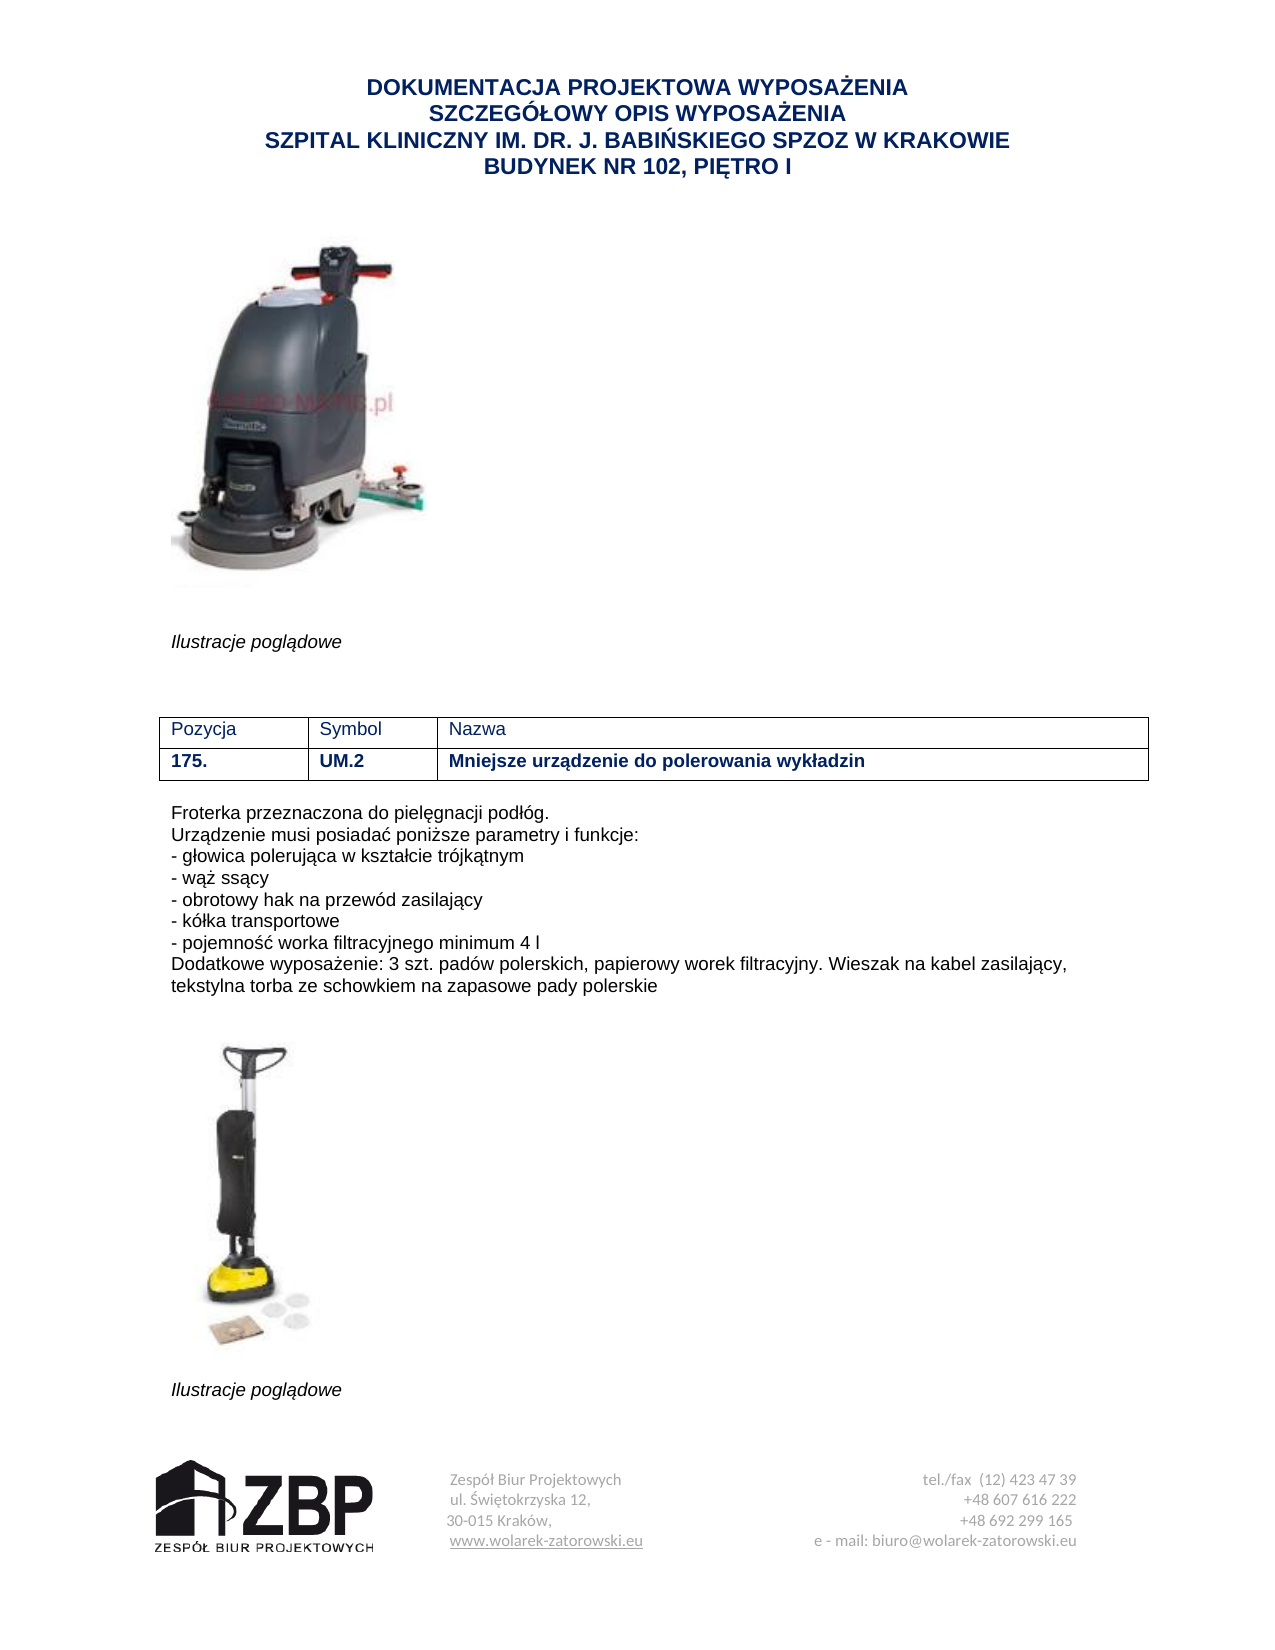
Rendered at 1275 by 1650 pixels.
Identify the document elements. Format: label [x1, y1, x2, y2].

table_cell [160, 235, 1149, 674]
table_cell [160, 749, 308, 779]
picture [148, 1456, 379, 1556]
picture [170, 1017, 344, 1358]
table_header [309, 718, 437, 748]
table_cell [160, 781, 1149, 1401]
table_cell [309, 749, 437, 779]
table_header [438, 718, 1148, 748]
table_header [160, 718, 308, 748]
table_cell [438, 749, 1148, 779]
picture [170, 235, 428, 588]
